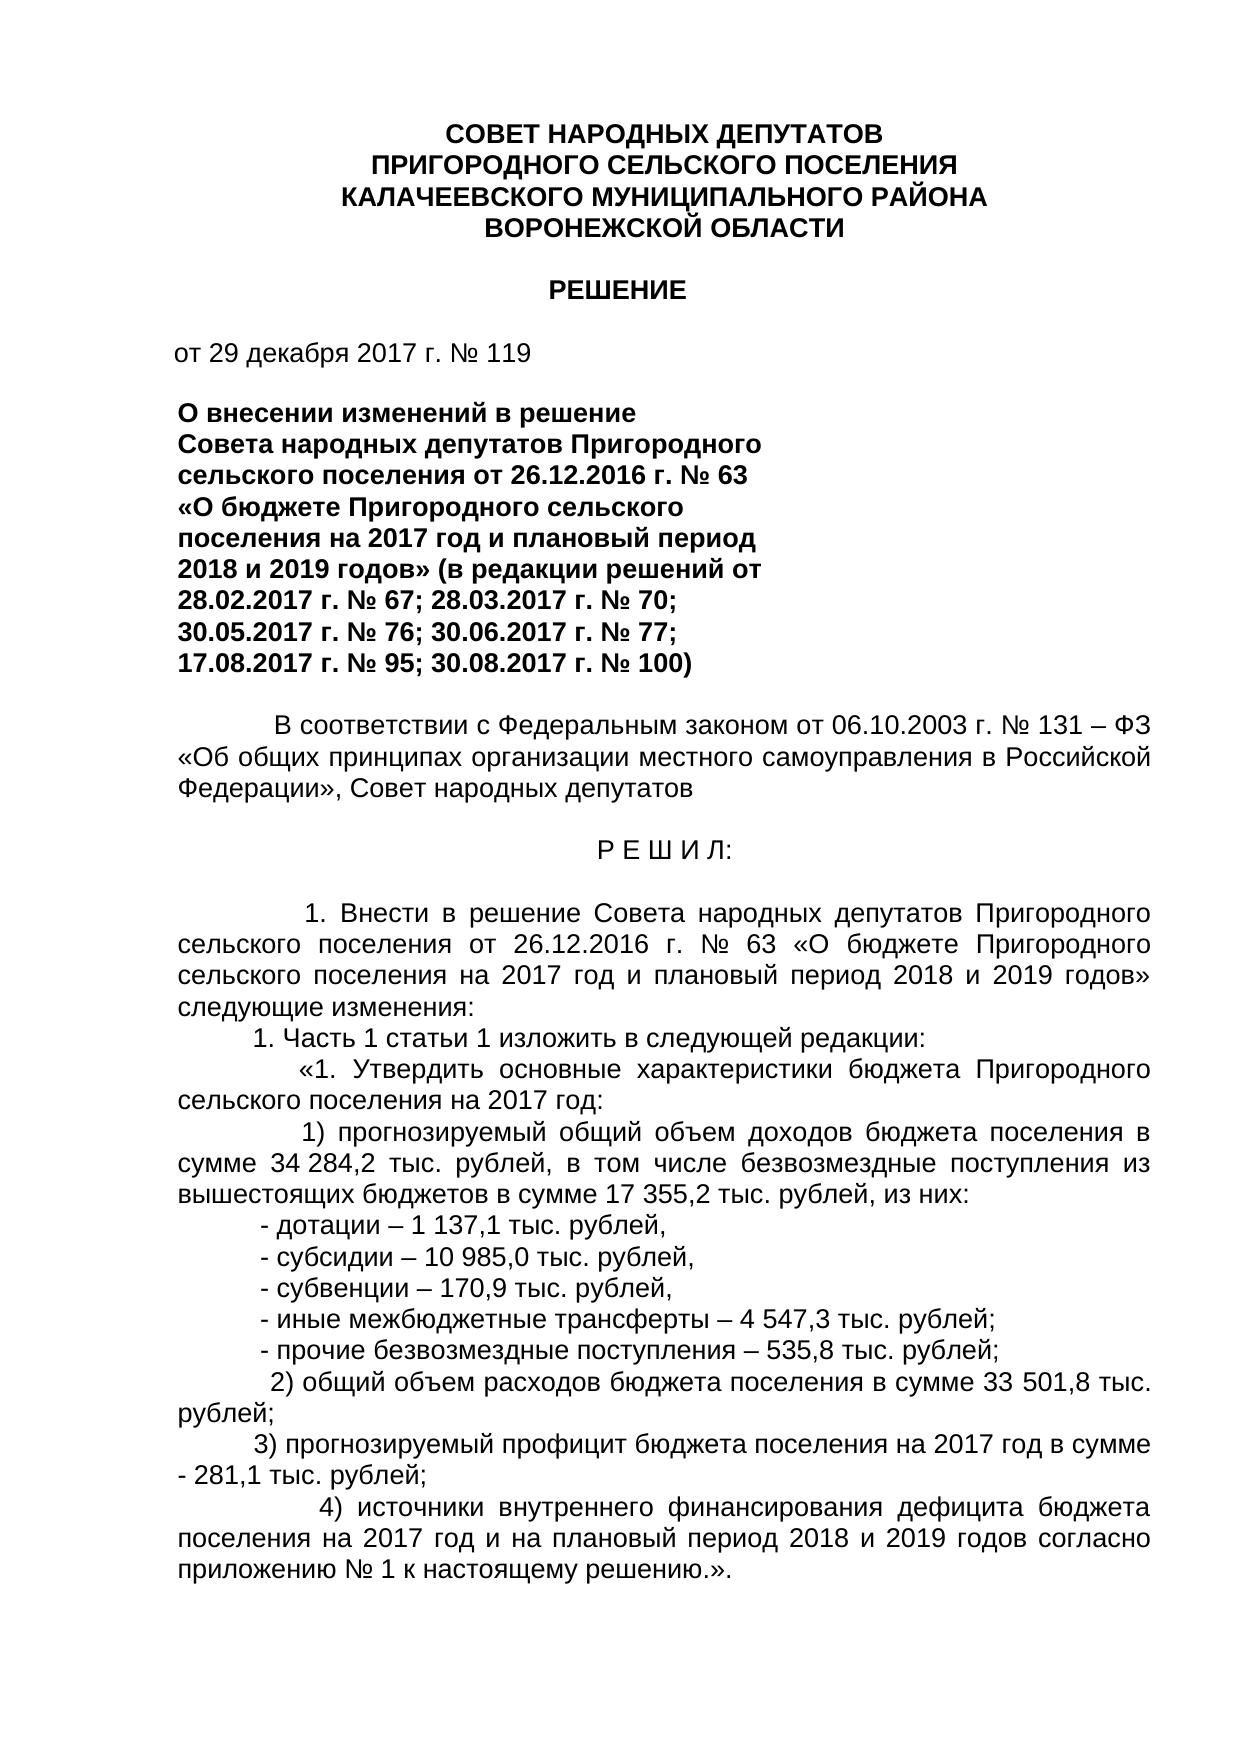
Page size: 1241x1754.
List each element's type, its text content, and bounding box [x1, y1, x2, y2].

text «О бюджете Пригородного сельского [177, 491, 1152, 522]
text от 29 декабря 2017 г. № 119 [83, 337, 1152, 368]
text 2) общий объем расходов бюджета поселения в сумме 33 501,8 тыс. рублей; [177, 1366, 1152, 1428]
text РЕШЕНИЕ [83, 274, 1152, 306]
text - субсидии – 10 985,0 тыс. рублей, [177, 1241, 1152, 1272]
text ВОРОНЕЖСКОЙ ОБЛАСТИ [177, 212, 1152, 243]
text сельского поселения от 26.12.2016 г. № 63 [177, 459, 1152, 491]
text 1) прогнозируемый общий объем доходов бюджета поселения в сумме 34 284,2 тыс. рублей, в том числе безвозмездные поступления из вышестоящих бюджетов в сумме 17 355,2 тыс. рублей, из них: [177, 1116, 1152, 1209]
text - прочие безвозмездные поступления – 535,8 тыс. рублей; [177, 1334, 1152, 1366]
text 30.05.2017 г. № 76; 30.06.2017 г. № 77; [177, 616, 1152, 647]
text О внесении изменений в решение [177, 397, 1152, 428]
text ПРИГОРОДНОГО СЕЛЬСКОГО ПОСЕЛЕНИЯ [177, 149, 1152, 181]
text 4) источники внутреннего финансирования дефицита бюджета поселения на 2017 год и на плановый период 2018 и 2019 годов согласно приложению № 1 к настоящему решению.». [177, 1491, 1152, 1584]
text 17.08.2017 г. № 95; 30.08.2017 г. № 100) [177, 647, 1152, 678]
text СОВЕТ НАРОДНЫХ ДЕПУТАТОВ [177, 118, 1152, 149]
text - иные межбюджетные трансферты – 4 547,3 тыс. рублей; [177, 1303, 1152, 1334]
text Совета народных депутатов Пригородного [177, 428, 1152, 459]
text 28.02.2017 г. № 67; 28.03.2017 г. № 70; [177, 584, 1152, 616]
text Р Е Ш И Л: [177, 834, 1152, 866]
text поселения на 2017 год и плановый период [177, 522, 1152, 553]
text 1. Внести в решение Совета народных депутатов Пригородного сельского поселения от 26.12.2016 г. № 63 «О бюджете Пригородного сельского поселения на 2017 год и плановый период 2018 и 2019 годов» следующие изменения: [177, 897, 1152, 1022]
text 1. Часть 1 статьи 1 изложить в следующей редакции: [177, 1022, 1152, 1053]
text «1. Утвердить основные характеристики бюджета Пригородного сельского поселения на 2017 год: [177, 1053, 1152, 1116]
text В соответствии с Федеральным законом от 06.10.2003 г. № 131 – ФЗ «Об общих принципах организации местного самоуправления в Российской Федерации», Совет народных депутатов [177, 709, 1152, 803]
text 2018 и 2019 годов» (в редакции решений от [177, 553, 1152, 584]
text - субвенции – 170,9 тыс. рублей, [177, 1272, 1152, 1303]
text - дотации – 1 137,1 тыс. рублей, [177, 1209, 1152, 1241]
text 3) прогнозируемый профицит бюджета поселения на 2017 год в сумме - 281,1 тыс. рублей; [177, 1428, 1152, 1491]
text КАЛАЧЕЕВСКОГО МУНИЦИПАЛЬНОГО РАЙОНА [177, 181, 1152, 212]
